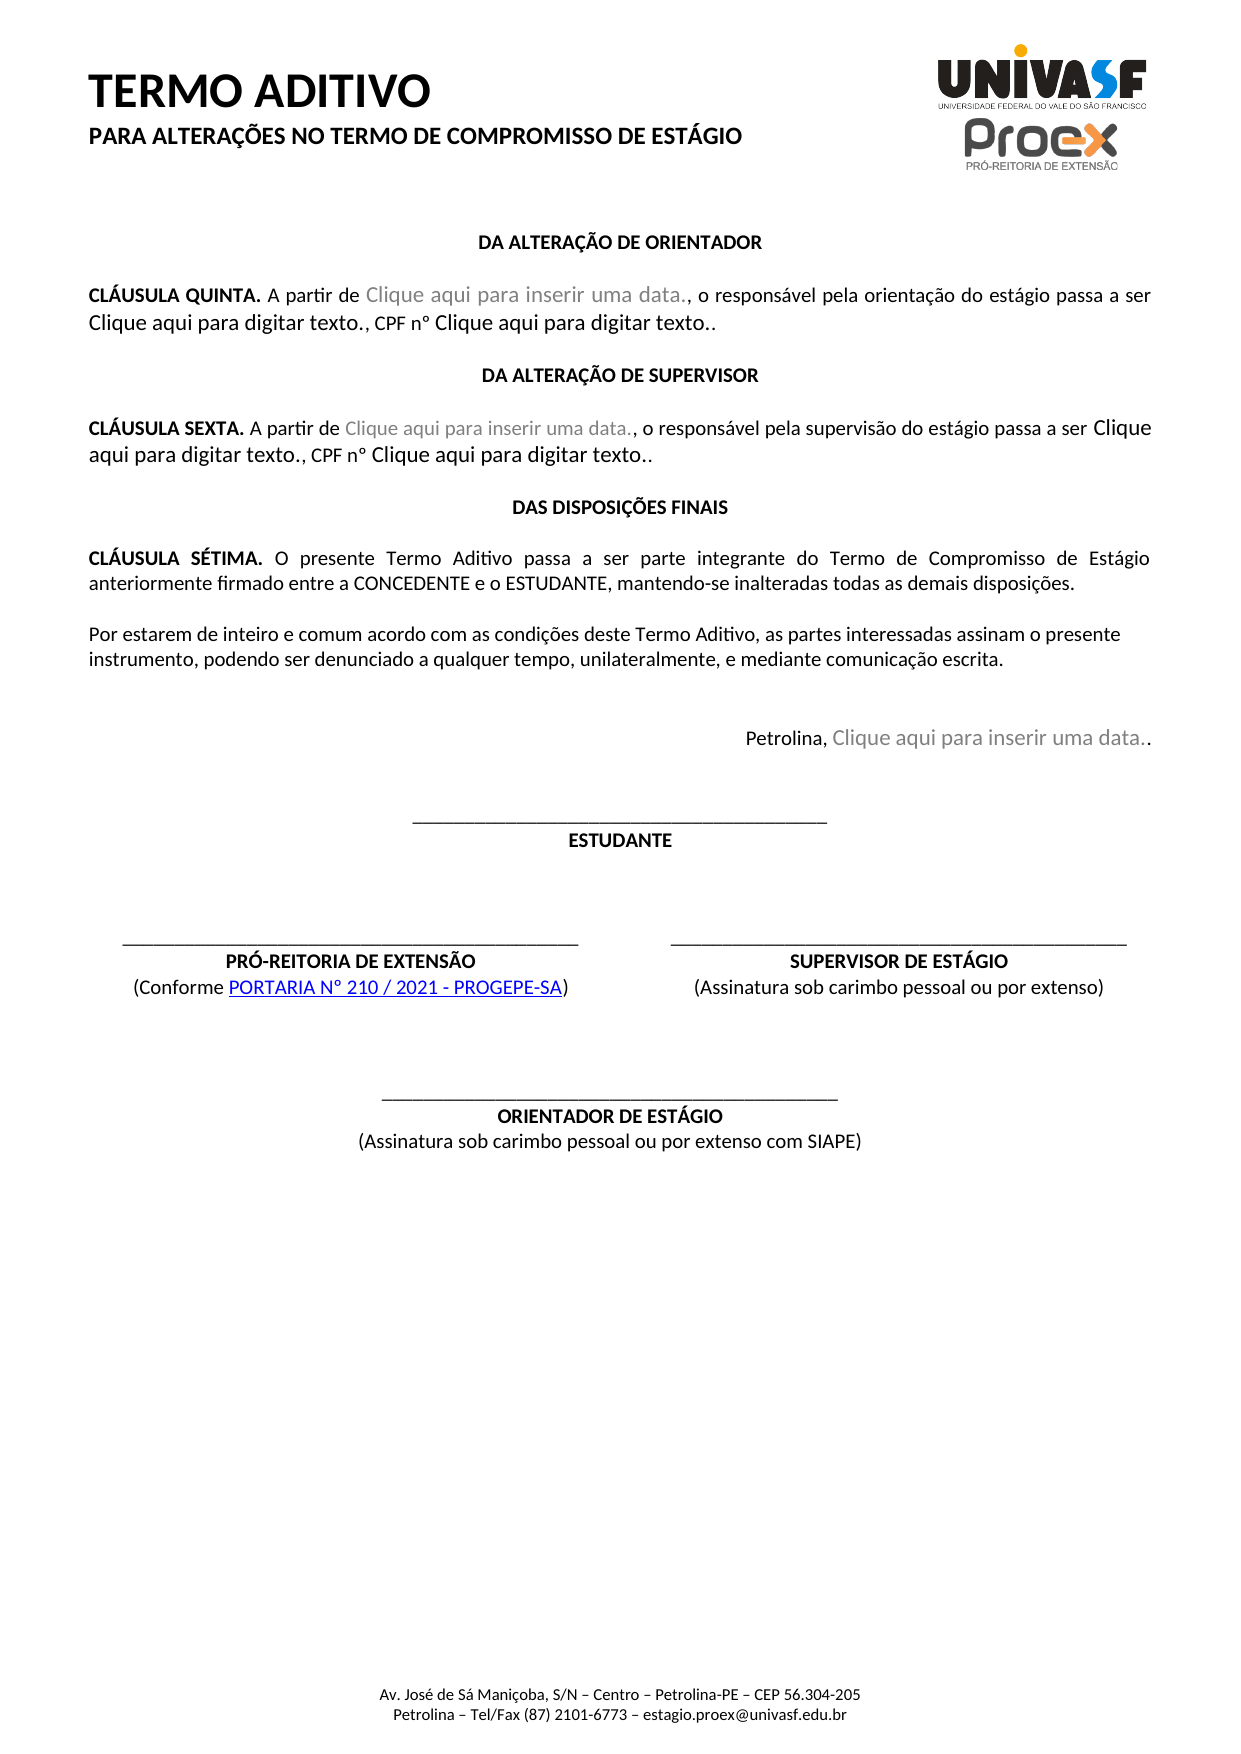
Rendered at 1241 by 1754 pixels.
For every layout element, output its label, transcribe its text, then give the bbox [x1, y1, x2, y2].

text ESTUDANTE [89, 827, 1152, 852]
text DA ALTERAÇÃO DE SUPERVISOR [89, 362, 1152, 387]
text CLÁUSULA SEXTA. A partir de , o responsável pela supervisão do estágio passa a ser , CPF nº . [89, 413, 1152, 469]
text DAS DISPOSIÇÕES FINAIS [89, 494, 1152, 519]
text CLÁUSULA SÉTIMA. O presente Termo Aditivo passa a ser parte integrante do Termo de Compromisso de Estágio anteriormente firmado entre a CONCEDENTE e o ESTUDANTE, mantendo-se inalteradas todas as demais disposições. [89, 545, 1152, 596]
text DA ALTERAÇÃO DE ORIENTADOR [89, 229, 1152, 255]
text ________________________________________ [89, 802, 1152, 827]
text Petrolina, . [89, 723, 1152, 751]
picture [964, 118, 1118, 170]
picture [938, 44, 1147, 109]
text Por estarem de inteiro e comum acordo com as condições deste Termo Aditivo, as partes interessadas assinam o presente [89, 621, 1152, 647]
text instrumento, podendo ser denunciado a qualquer tempo, unilateralmente, e mediante comunicação escrita. [89, 647, 1152, 672]
text CLÁUSULA QUINTA. A partir de , o responsável pela orientação do estágio passa a ser , CPF nº . [89, 280, 1152, 336]
